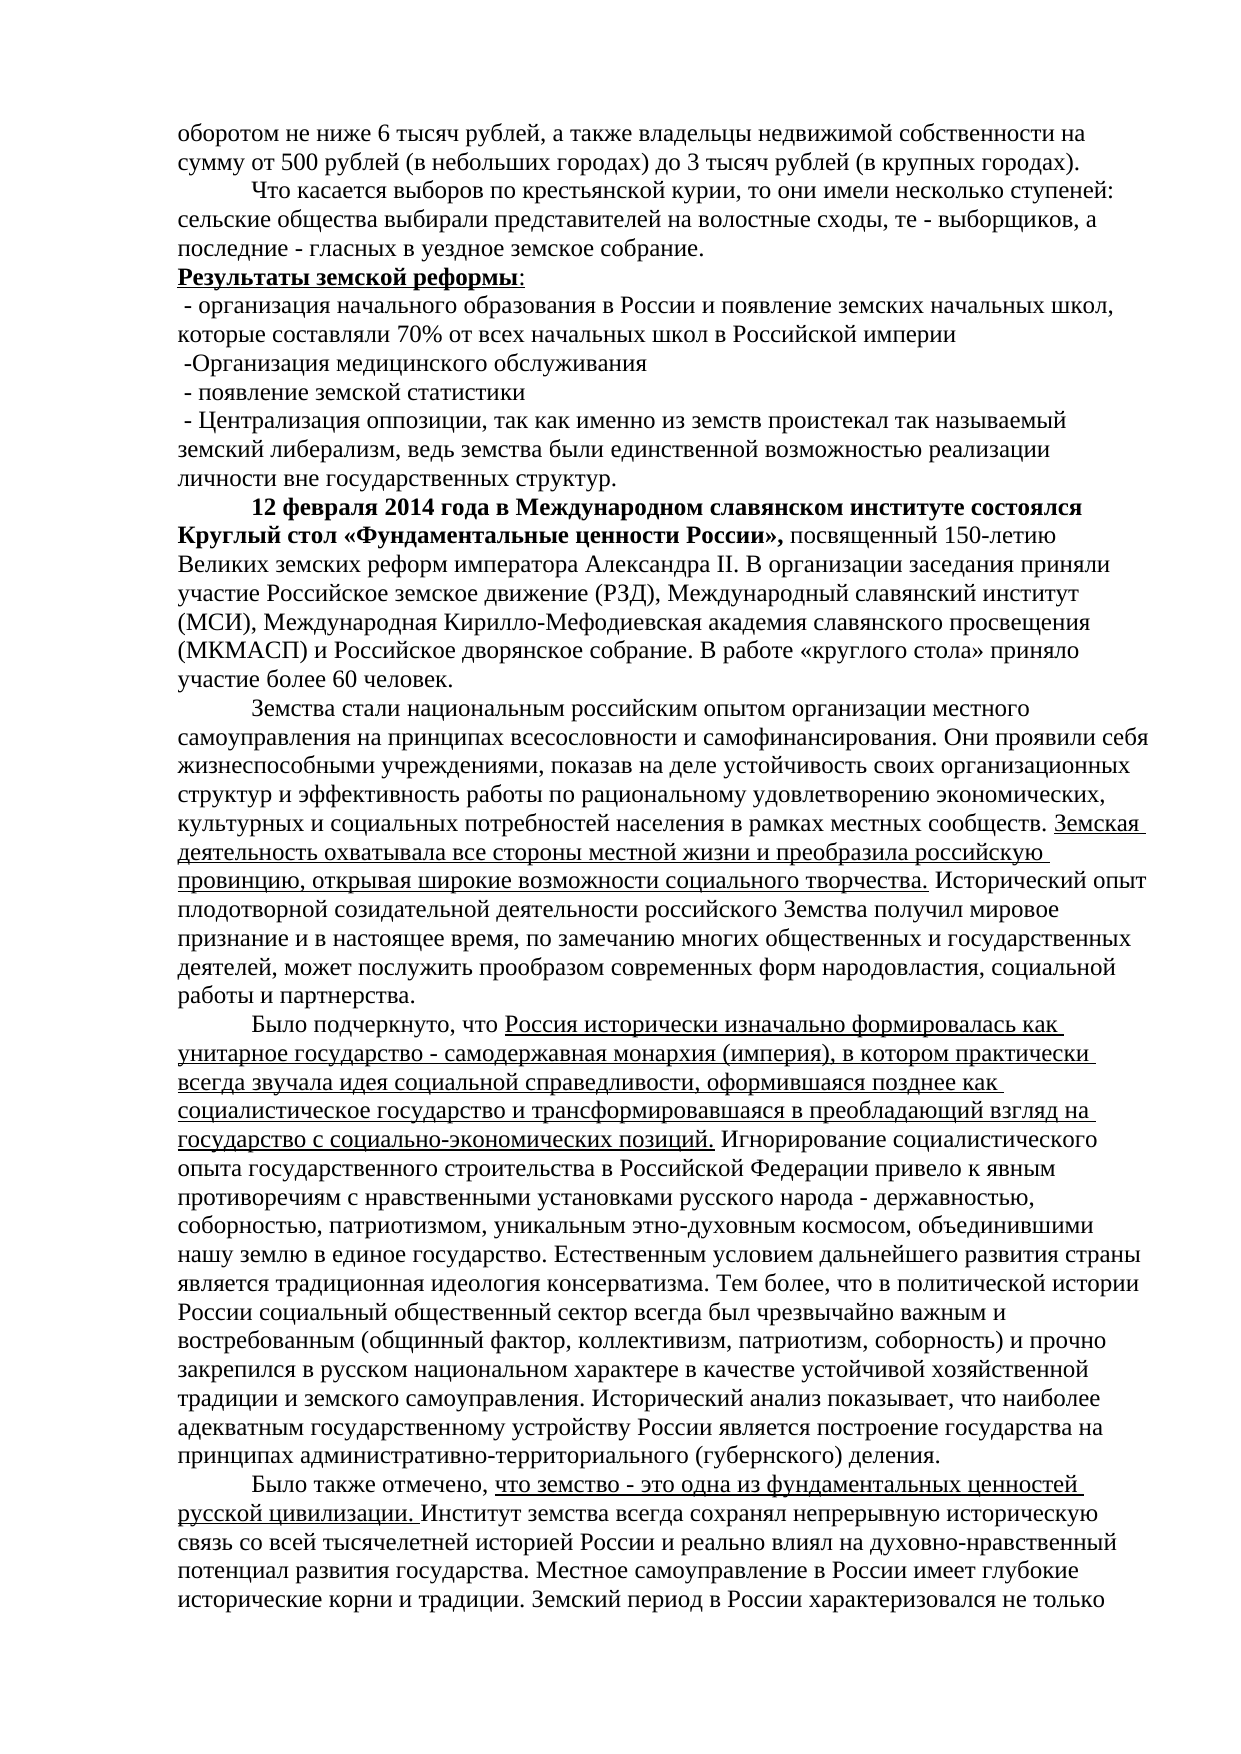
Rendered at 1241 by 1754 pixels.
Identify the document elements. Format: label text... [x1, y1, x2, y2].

text Что касается выборов по крестьянской курии, то они имели несколько ступеней: сельские общества выбирали представителей на волостные сходы, те - выборщиков, а последние - гласных в уездное земское собрание. [177, 176, 1152, 262]
text 12 февраля 2014 года в Международном славянском институте состоялся Круглый стол «Фундаментальные ценности России», посвященный 150-летию Великих земских реформ императора Александра II. В организации заседания приняли участие Российское земское движение (РЗД), Международный славянский институт (МСИ), Международная Кирилло-Мефодиевская академия славянского просвещения (МКМАСП) и Российское дворянское собрание. В работе «круглого стола» приняло участие более 60 человек. [177, 492, 1152, 693]
text Земства стали национальным российским опытом организации местного самоуправления на принципах всесословности и самофинансирования. Они проявили себя жизнеспособными учреждениями, показав на деле устойчивость своих организационных структур и эффективность работы по рациональному удовлетворению экономических, культурных и социальных потребностей населения в рамках местных сообществ. Земская деятельность охватывала все стороны местной жизни и преобразила российскую провинцию, открывая широкие возможности социального творчества. Исторический опыт плодотворной созидательной деятельности российского Земства получил мировое признание и в настоящее время, по замечанию многих общественных и государственных деятелей, может послужить прообразом современных форм народовластия, социальной работы и партнерства. [177, 693, 1152, 1009]
text Результаты земской реформы: [177, 262, 1152, 291]
text - Централизация оппозиции, так как именно из земств проистекал так называемый земский либерализм, ведь земства были единственной возможностью реализации личности вне государственных структур. [177, 406, 1152, 492]
text - организация начального образования в России и появление земских начальных школ, которые составляли 70% от всех начальных школ в Российской империи [177, 291, 1152, 348]
text Было подчеркнуто, что Россия исторически изначально формировалась как унитарное государство - самодержавная монархия (империя), в котором практически всегда звучала идея социальной справедливости, оформившаяся позднее как социалистическое государство и трансформировавшаяся в преобладающий взгляд на государство с социально-экономических позиций. Игнорирование социалистического опыта государственного строительства в Российской Федерации привело к явным противоречиям с нравственными установками русского народа - державностью, соборностью, патриотизмом, уникальным этно-духовным космосом, объединившими нашу землю в единое государство. Естественным условием дальнейшего развития страны является традиционная идеология консерватизма. Тем более, что в политической истории России социальный общественный сектор всегда был чрезвычайно важным и востребованным (общинный фактор, коллективизм, патриотизм, соборность) и прочно закрепился в русском национальном характере в качестве устойчивой хозяйственной традиции и земского самоуправления. Исторический анализ показывает, что наиболее адекватным государственному устройству России является построение государства на принципах административно-территориального (губернского) деления. [177, 1009, 1152, 1469]
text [177, 118, 1152, 176]
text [177, 1469, 1152, 1613]
text -Организация медицинского обслуживания [177, 348, 1152, 377]
text - появление земской статистики [177, 377, 1152, 406]
